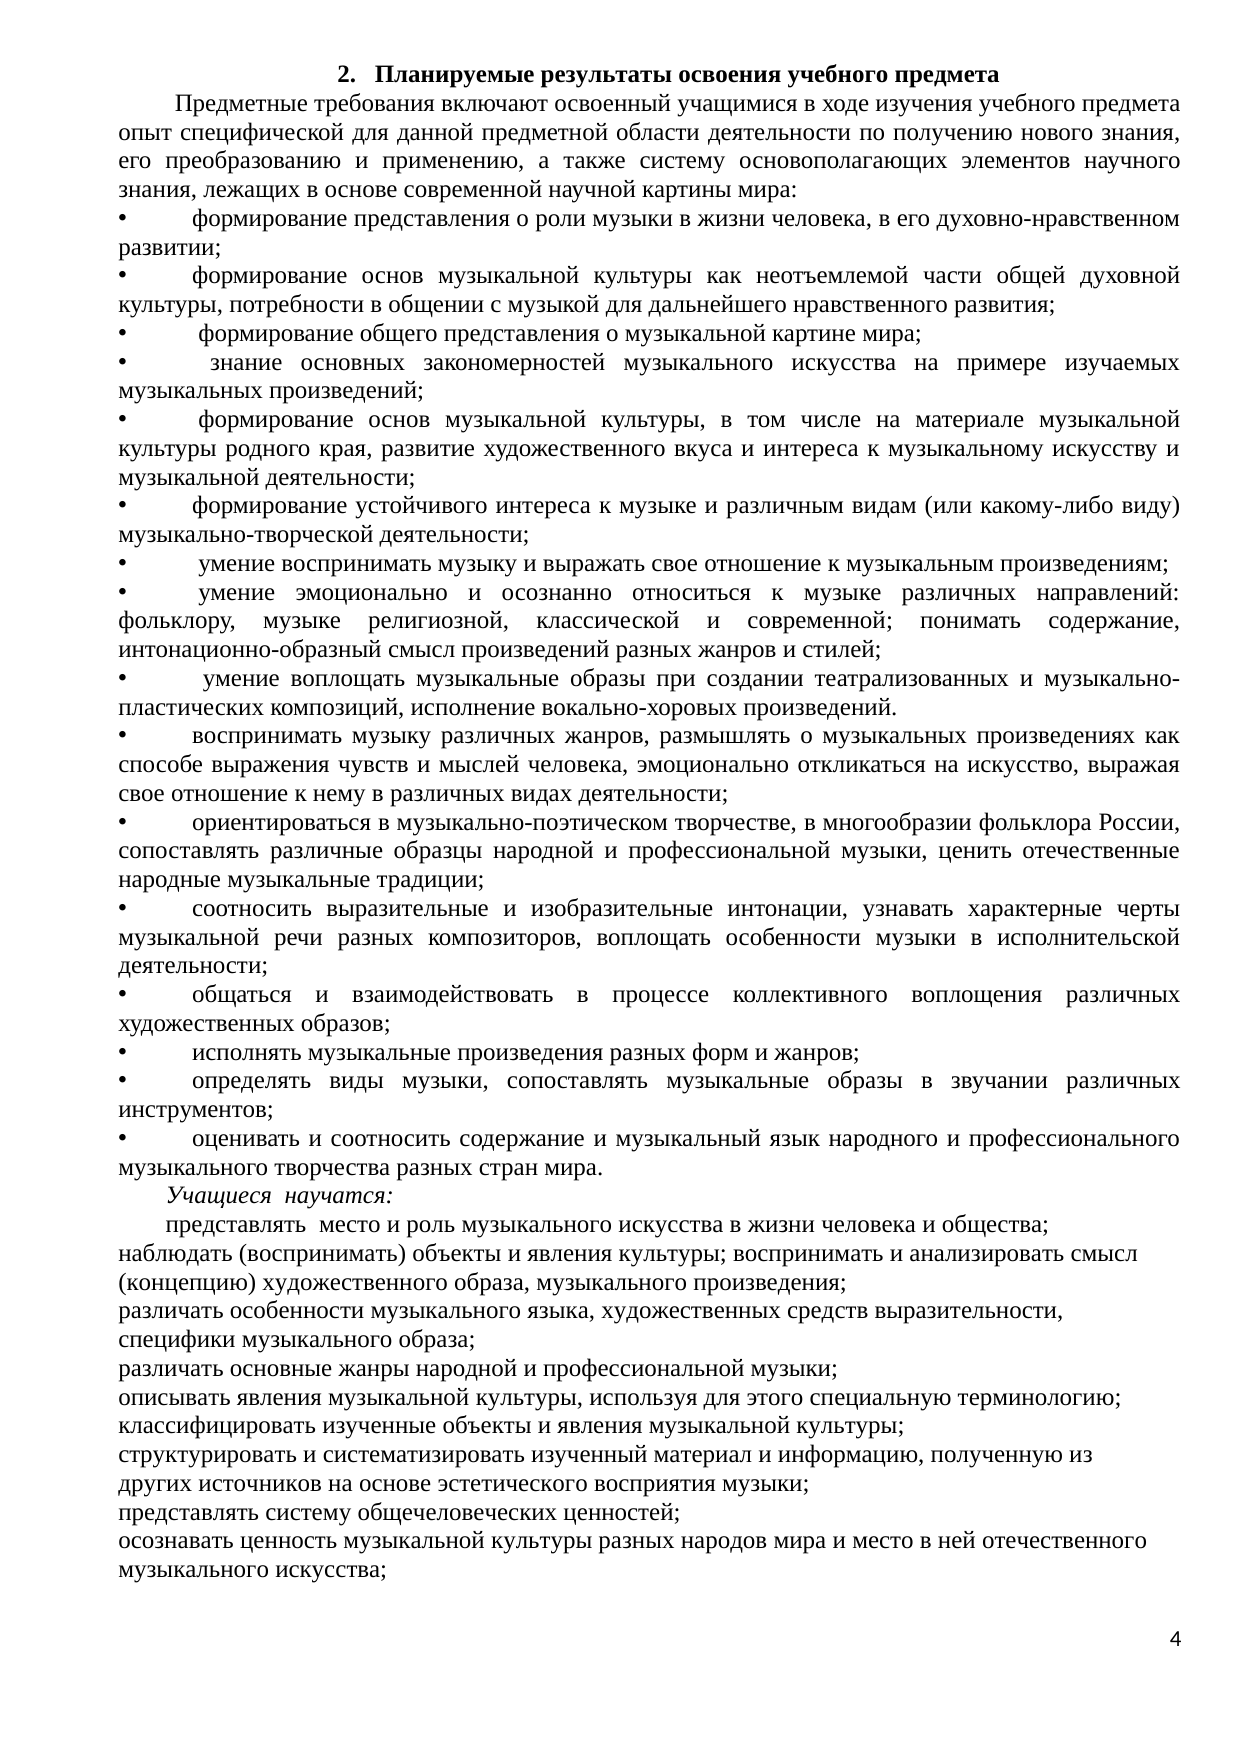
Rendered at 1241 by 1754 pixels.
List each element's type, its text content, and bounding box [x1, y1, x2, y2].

list умение эмоционально и осознанно относиться к музыке различных направлений: фольклору, музыке религиозной, классической и современной; понимать содержание, интонационно-образный смысл произведений разных жанров и стилей; [118, 577, 1181, 663]
list знание основных закономерностей музыкального искусства на примере изучаемых музыкальных произведений; [118, 347, 1181, 404]
list соотносить выразительные и изобразительные интонации, узнавать характерные черты музыкальной речи разных композиторов, воплощать особенности музыки в исполнительской деятельности; [118, 893, 1181, 979]
list формирование основ музыкальной культуры, в том числе на материале музыкальной культуры родного края, развитие художественного вкуса и интереса к музыкальному искусству и музыкальной деятельности; [118, 404, 1181, 490]
list формирование устойчивого интереса к музыке и различным видам (или какому-либо виду) музыкально-творческой деятельности; [118, 490, 1181, 548]
text различать особенности музыкального языка, художественных средств выразительности, специфики музыкального образа; [118, 1295, 1173, 1353]
text представлять место и роль музыкального искусства в жизни человека и общества; [118, 1209, 1181, 1238]
list определять виды музыки, сопоставлять музыкальные образы в звучании различных инструментов; [118, 1065, 1181, 1123]
text различать основные жанры народной и профессиональной музыки; [118, 1353, 1181, 1382]
list формирование основ музыкальной культуры как неотъемлемой части общей духовной культуры, потребности в общении с музыкой для дальнейшего нравственного развития; [118, 260, 1181, 318]
list общаться и взаимодействовать в процессе коллективного воплощения различных художественных образов; [118, 979, 1181, 1037]
list ориентироваться в музыкально-поэтическом творчестве, в многообразии фольклора России, сопоставлять различные образцы народной и профессиональной музыки, ценить отечественные народные музыкальные традиции; [118, 807, 1181, 893]
text Предметные требования включают освоенный учащимися в ходе изучения учебного предмета опыт специфической для данной предметной области деятельности по получению нового знания, его преобразованию и применению, а также систему основополагающих элементов научного знания, лежащих в основе современной научной картины мира: [118, 88, 1181, 203]
text структурировать и систематизировать изученный материал и информацию, полученную из других источников на основе эстетического восприятия музыки; [118, 1439, 1173, 1497]
text осознавать ценность музыкальной культуры разных народов мира и место в ней отечественного музыкального искусства; [118, 1525, 1174, 1583]
list умение воспринимать музыку и выражать свое отношение к музыкальным произведениям; [118, 548, 1181, 577]
list исполнять музыкальные произведения разных форм и жанров; [118, 1037, 1181, 1065]
text классифицировать изученные объекты и явления музыкальной культуры; [118, 1410, 1181, 1439]
list оценивать и соотносить содержание и музыкальный язык народного и профессионального музыкального творчества разных стран мира. [118, 1123, 1181, 1180]
text описывать явления музыкальной культуры, используя для этого специальную терминологию; [118, 1382, 1174, 1410]
list формирование общего представления о музыкальной картине мира; [118, 318, 1181, 347]
list Планируемые результаты освоения учебного предмета [156, 59, 1181, 88]
list умение воплощать музыкальные образы при создании театрализованных и музыкально-пластических композиций, исполнение вокально-хоровых произведений. [118, 663, 1181, 720]
text наблюдать (воспринимать) объекты и явления культуры; воспринимать и анализировать смысл (концепцию) художественного образа, музыкального произведения; [118, 1238, 1173, 1295]
list воспринимать музыку различных жанров, размышлять о музыкальных произведениях как способе выражения чувств и мыслей человека, эмоционально откликаться на искусство, выражая свое отношение к нему в различных видах деятельности; [118, 720, 1181, 807]
list формирование представления о роли музыки в жизни человека, в его духовно-нравственном развитии; [118, 203, 1181, 260]
text Учащиеся научатся: [118, 1180, 1181, 1209]
text представлять систему общечеловеческих ценностей; [118, 1497, 1181, 1525]
